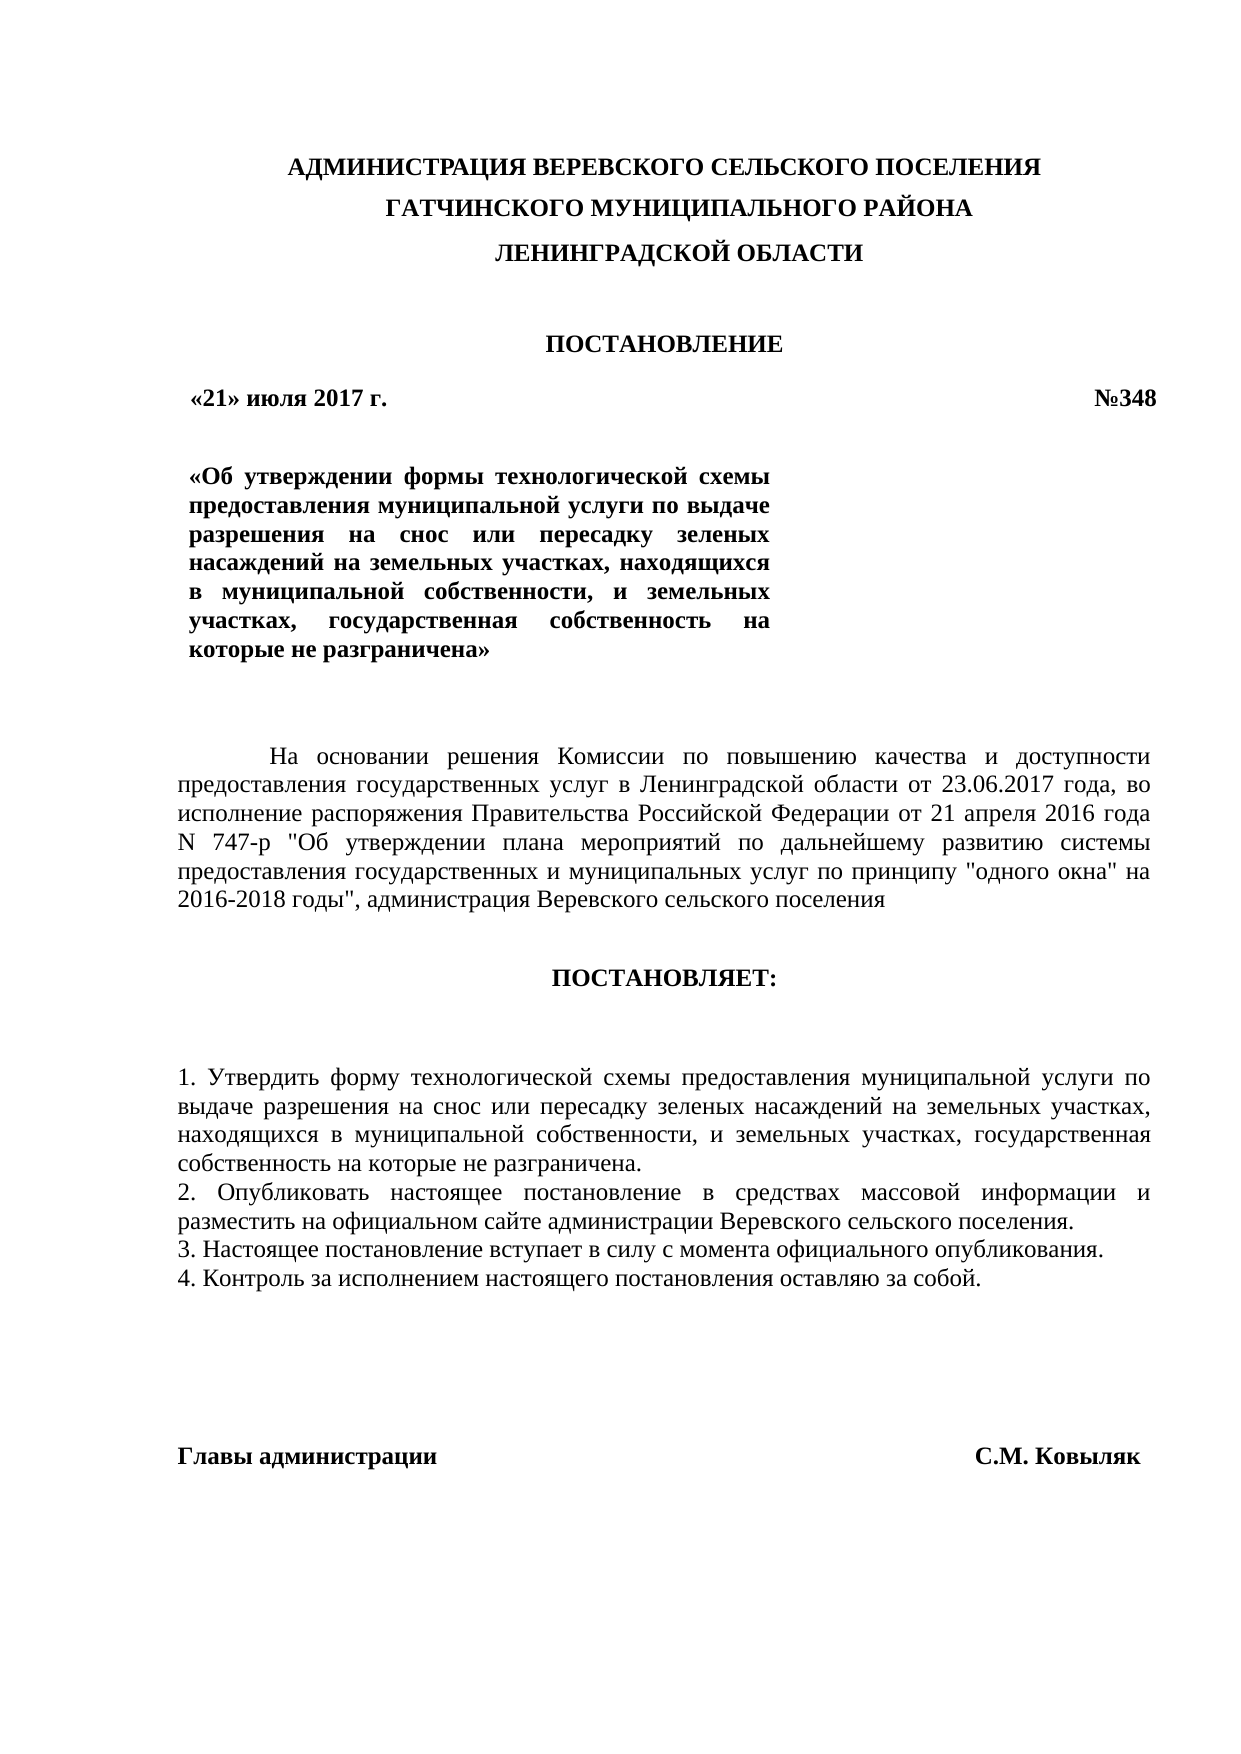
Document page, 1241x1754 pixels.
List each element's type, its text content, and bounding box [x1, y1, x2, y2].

subtitle АДМИНИСТРАЦИЯ ВЕРЕВСКОГО СЕЛЬСКОГО ПОСЕЛЕНИЯ [177, 152, 1152, 180]
text ЛЕНИНГРАДСКОЙ ОБЛАСТИ [207, 238, 1152, 267]
table_header «21» июля 2017 г. [177, 358, 746, 432]
text 3. Настоящее постановление вступает в силу с момента официального опубликования. [177, 1234, 1152, 1263]
subtitle ПОСТАНОВЛЕНИЕ [177, 329, 1152, 357]
text 4. Контроль за исполнением настоящего постановления оставляю за собой. [177, 1263, 1152, 1292]
table_cell «Об утверждении формы технологической схемы предоставления муниципальной услуги по выдаче разрешения на снос или пересадку зеленых насаждений на земельных участках, находящихся в муниципальной собственности, и земельных участках, государственная собственность на которые не разграничена» [177, 433, 782, 741]
text 2. Опубликовать настоящее постановление в средствах массовой информации и разместить на официальном сайте администрации Веревского сельского поселения. [177, 1177, 1152, 1234]
text ГАТЧИНСКОГО МУНИЦИПАЛЬНОГО РАЙОНА [207, 193, 1152, 222]
text ПОСТАНОВЛЯЕТ: [177, 963, 1152, 992]
text Главы администрации С.М. Ковыляк [177, 1441, 1152, 1469]
table_header №348 [746, 358, 1181, 432]
text На основании решения Комиссии по повышению качества и доступности предоставления государственных услуг в Ленинградской области от 23.06.2017 года, во исполнение распоряжения Правительства Российской Федерации от 21 апреля 2016 года N 747-р "Об утверждении плана мероприятий по дальнейшему развитию системы предоставления государственных и муниципальных услуг по принципу "одного окна" на 2016-2018 годы", администрация Веревского сельского поселения [177, 741, 1152, 913]
text 1. Утвердить форму технологической схемы предоставления муниципальной услуги по выдаче разрешения на снос или пересадку зеленых насаждений на земельных участках, находящихся в муниципальной собственности, и земельных участках, государственная собственность на которые не разграничена. [177, 1062, 1152, 1177]
